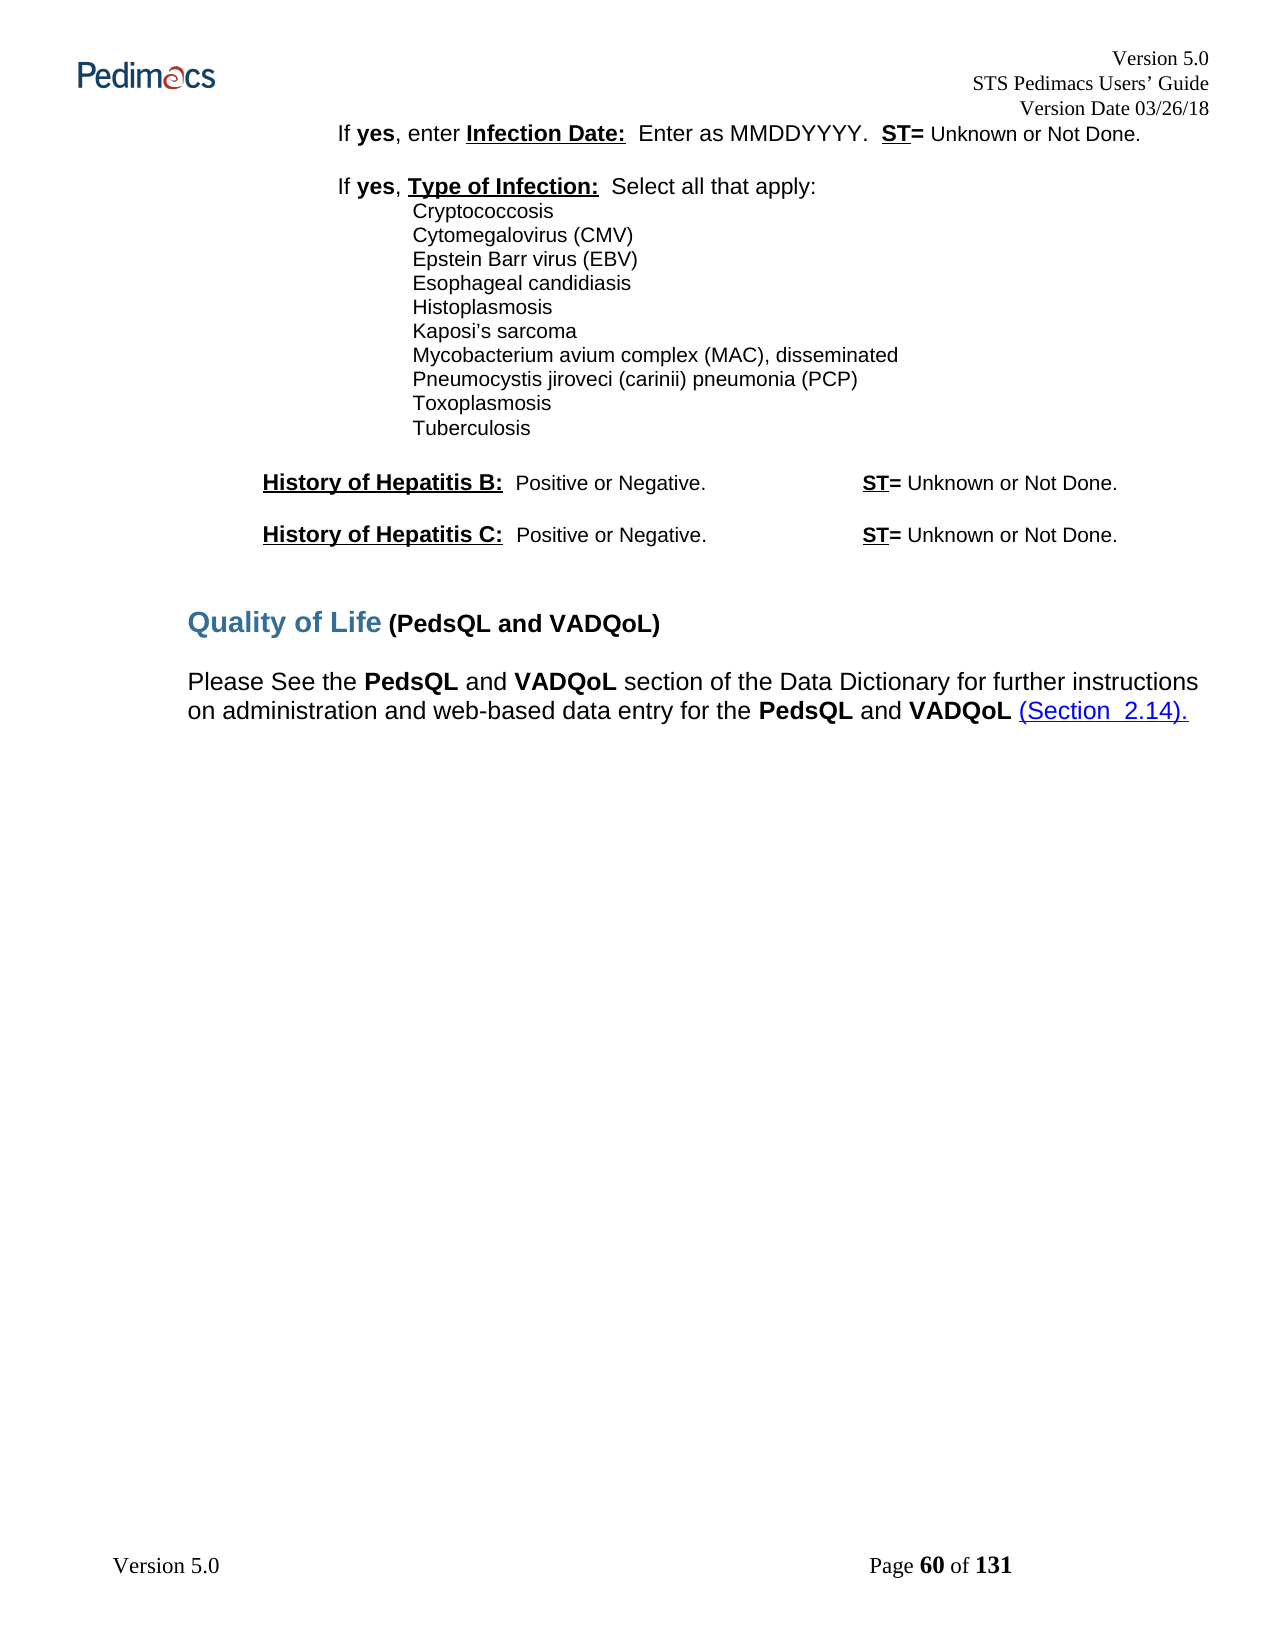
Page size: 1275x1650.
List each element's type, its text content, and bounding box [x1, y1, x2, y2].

text Mycobacterium avium complex (MAC), disseminated [412, 343, 1209, 367]
text History of Hepatitis C: Positive or Negative. ST= Unknown or Not Done. [112, 521, 1209, 547]
text Epstein Barr virus (EBV) [412, 247, 1209, 271]
text If yes, Type of Infection: Select all that apply: [262, 173, 1209, 199]
text Pneumocystis jiroveci (carinii) pneumonia (PCP) [412, 367, 1209, 391]
text Tuberculosis [112, 415, 1209, 440]
text Esophageal candidiasis [412, 271, 1209, 295]
text Histoplasmosis [412, 295, 1209, 319]
text If yes, enter Infection Date: Enter as MMDDYYYY. ST= Unknown or Not Done. [262, 120, 1209, 146]
text Cryptococcosis [412, 199, 1209, 223]
text Quality of Life (PedsQL and VADQoL) [187, 605, 1209, 638]
text Kaposi’s sarcoma [412, 319, 1209, 343]
picture [62, 56, 241, 96]
text Cytomegalovirus (CMV) [412, 223, 1209, 247]
text Toxoplasmosis [412, 391, 1209, 415]
text History of Hepatitis B: Positive or Negative. ST= Unknown or Not Done. [187, 468, 1209, 495]
text Please See the PedsQL and VADQoL section of the Data Dictionary for further instructions on administration and web-based data entry for the PedsQL and VADQoL (Section 2.14). [187, 667, 1209, 725]
